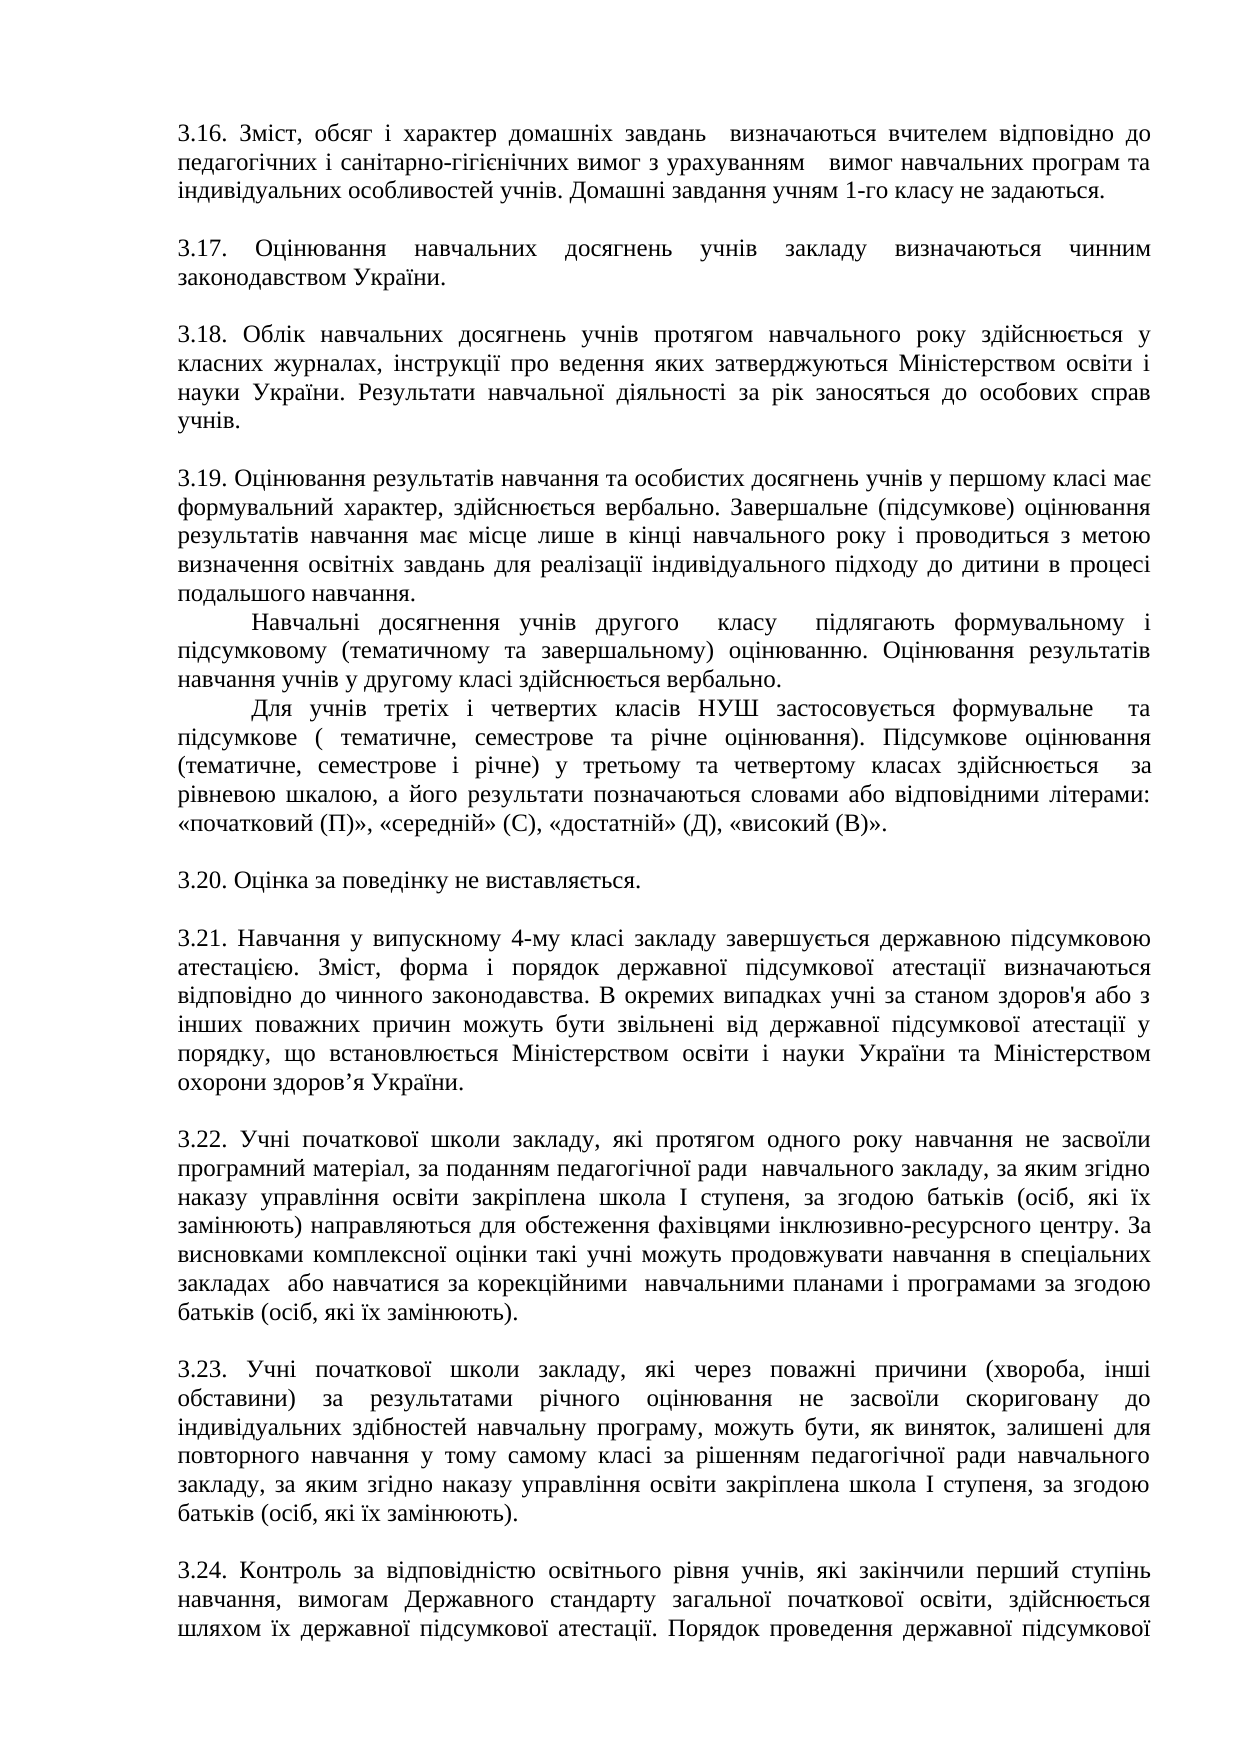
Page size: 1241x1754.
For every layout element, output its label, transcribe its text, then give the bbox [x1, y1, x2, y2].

text 3.18. Облік навчальних досягнень учнів протягом навчального року здійснюється у класних журналах, інструкції про ведення яких затверджуються Міністерством освіти і науки України. Результати навчальної діяльності за рік заносяться до особових справ учнів. [177, 319, 1152, 434]
text 3.16. Зміст, обсяг і характер домашніх завдань визначаються вчителем відповідно до педагогічних і санітарно-гігієнічних вимог з урахуванням вимог навчальних програм та індивідуальних особливостей учнів. Домашні завдання учням 1-го класу не задаються. [177, 118, 1152, 204]
text 3.23. Учні початкової школи закладу, які через поважні причини (хвороба, інші обставини) за результатами річного оцінювання не засвоїли скориговану до індивідуальних здібностей навчальну програму, можуть бути, як виняток, залишені для повторного навчання у тому самому класі за рішенням педагогічної ради навчального закладу, за яким згідно наказу управління освіти закріплена школа І ступеня, за згодою батьків (осіб, які їх замінюють). [177, 1354, 1152, 1527]
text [177, 1556, 1152, 1642]
text Для учнів третіх і четвертих класів НУШ застосовується формувальне та підсумкове ( тематичне, семестрове та річне оцінювання). Підсумкове оцінювання (тематичне, семестрове і річне) у третьому та четвертому класах здійснюється за рівневою шкалою, а його результати позначаються словами або відповідними літерами: «початковий (П)», «середній» (С), «достатній» (Д), «високий (В)». [177, 693, 1152, 837]
text 3.17. Оцінювання навчальних досягнень учнів закладу визначаються чинним законодавством України. [177, 233, 1152, 291]
text Навчальні досягнення учнів другого класу підлягають формувальному і підсумковому (тематичному та завершальному) оцінюванню. Оцінювання результатів навчання учнів у другому класі здійснюється вербально. [177, 607, 1152, 693]
text 3.20. Оцінка за поведінку не виставляється. [177, 866, 1152, 894]
text 3.21. Навчання у випускному 4-му класі закладу завершується державною підсумковою атестацією. Зміст, форма і порядок державної підсумкової атестації визначаються відповідно до чинного законодавства. В окремих випадках учні за станом здоров'я або з інших поважних причин можуть бути звільнені від державної підсумкової атестації у порядку, що встановлюється Міністерством освіти і науки України та Міністерством охорони здоров’я України. [177, 923, 1152, 1096]
text 3.22. Учні початкової школи закладу, які протягом одного року навчання не засвоїли програмний матеріал, за поданням педагогічної ради навчального закладу, за яким згідно наказу управління освіти закріплена школа І ступеня, за згодою батьків (осіб, які їх замінюють) направляються для обстеження фахівцями інклюзивно-ресурсного центру. За висновками комплексної оцінки такі учні можуть продовжувати навчання в спеціальних закладах або навчатися за корекційними навчальними планами і програмами за згодою батьків (осіб, які їх замінюють). [177, 1124, 1152, 1326]
text 3.19. Оцінювання результатів навчання та особистих досягнень учнів у першому класі має формувальний характер, здійснюється вербально. Завершальне (підсумкове) оцінювання результатів навчання має місце лише в кінці навчального року і проводиться з метою визначення освітніх завдань для реалізації індивідуального підходу до дитини в процесі подальшого навчання. [177, 463, 1152, 607]
